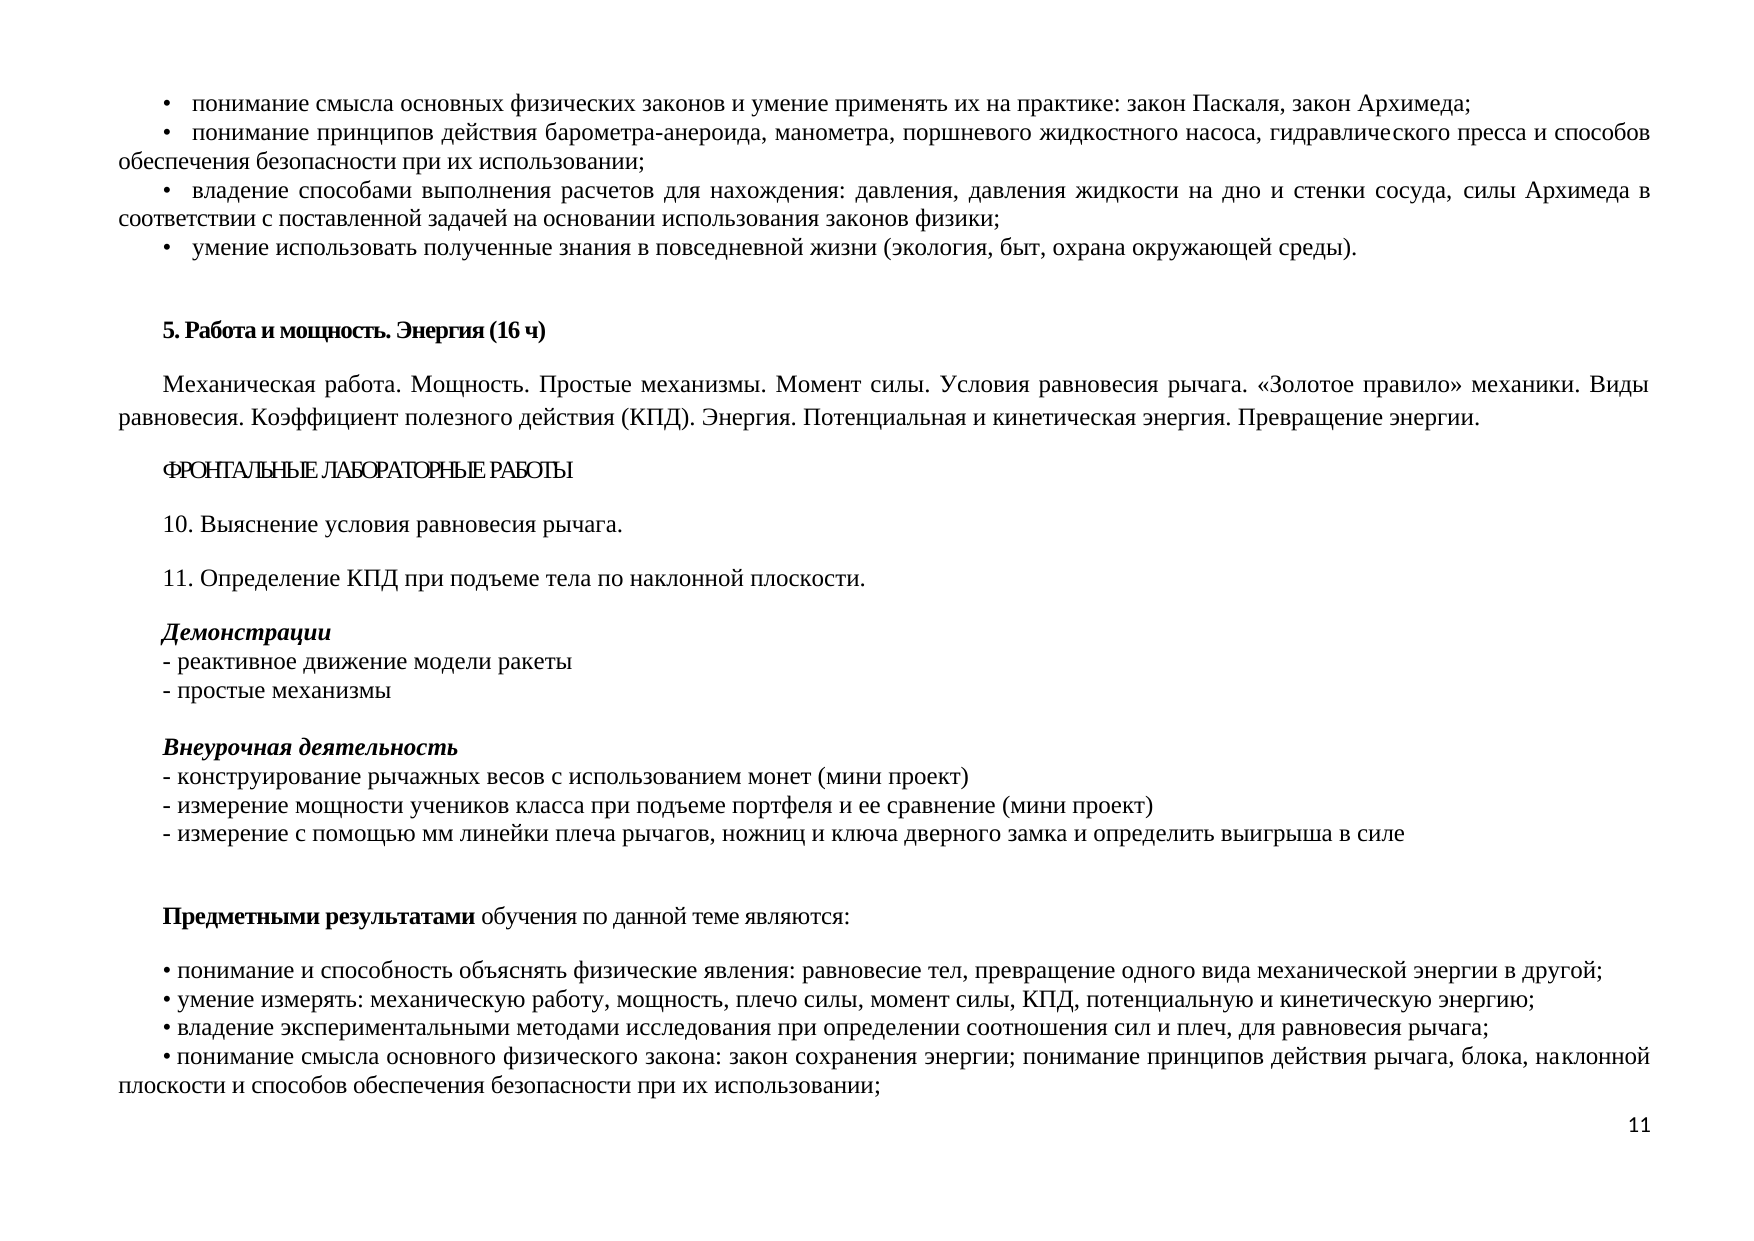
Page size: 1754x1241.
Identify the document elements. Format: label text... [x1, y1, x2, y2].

text - измерение мощности учеников класса при подъеме портфеля и ее сравнение (мини проект) [118, 790, 1651, 818]
text - простые механизмы [118, 675, 1651, 703]
list владение способами выполнения расчетов для нахождения: давления, давления жидкости на дно и стенки сосуда, силы Архимеда в соответствии с поставленной задачей на основании использования законов физики; [118, 175, 1651, 232]
list понимание смысла основного физического закона: закон сохранения энергии; понимание принципов действия рычага, блока, наклонной плоскости и способов обеспечения безопасности при их использовании; [118, 1041, 1650, 1099]
list владение экспериментальными методами исследования при определении соотношения сил и плеч, для равновесия рычага; [118, 1012, 1651, 1041]
text Предметными результатами обучения по данной теме являются: [118, 901, 1651, 930]
text Внеурочная деятельность [118, 732, 1651, 761]
list умение использовать полученные знания в повседневной жизни (экология, быт, охрана окружающей среды). [118, 232, 1651, 261]
list понимание смысла основных физических законов и умение применять их на практике: закон Паскаля, закон Архимеда; [118, 88, 1651, 117]
list понимание принципов действия барометра-анероида, манометра, поршневого жидкостного насоса, гидравлического пресса и способов обеспечения безопасности при их использовании; [118, 117, 1651, 175]
text - реактивное движение модели ракеты [118, 646, 1651, 675]
text - измерение с помощью мм линейки плеча рычагов, ножниц и ключа дверного замка и определить выигрыша в силе [118, 818, 1651, 847]
text 5. Работа и мощность. Энергия (16 ч) [118, 315, 1651, 344]
list умение измерять: механическую работу, мощность, плечо силы, момент силы, КПД, потенциальную и кинетическую энергию; [118, 984, 1651, 1012]
text 11. Определение КПД при подъеме тела по наклонной плоскости. [118, 563, 1651, 592]
text ФРОНТАЛЬНЫЕ ЛАБОРАТОРНЫЕ РАБОТЫ [118, 456, 1651, 484]
text - конструирование рычажных весов с использованием монет (мини проект) [118, 761, 1651, 790]
text Демонстрации [118, 617, 1651, 646]
list понимание и способность объяснять физические явления: равновесие тел, превращение одного вида механической энергии в другой; [118, 955, 1651, 984]
text Механическая работа. Мощность. Простые механизмы. Момент силы. Условия равновесия рычага. «Золотое правило» механики. Виды равновесия. Коэффициент полезного действия (КПД). Энергия. Потенциальная и кинетическая энергия. Превращение энергии. [118, 369, 1651, 431]
text 10. Выяснение условия равновесия рычага. [118, 509, 1651, 538]
